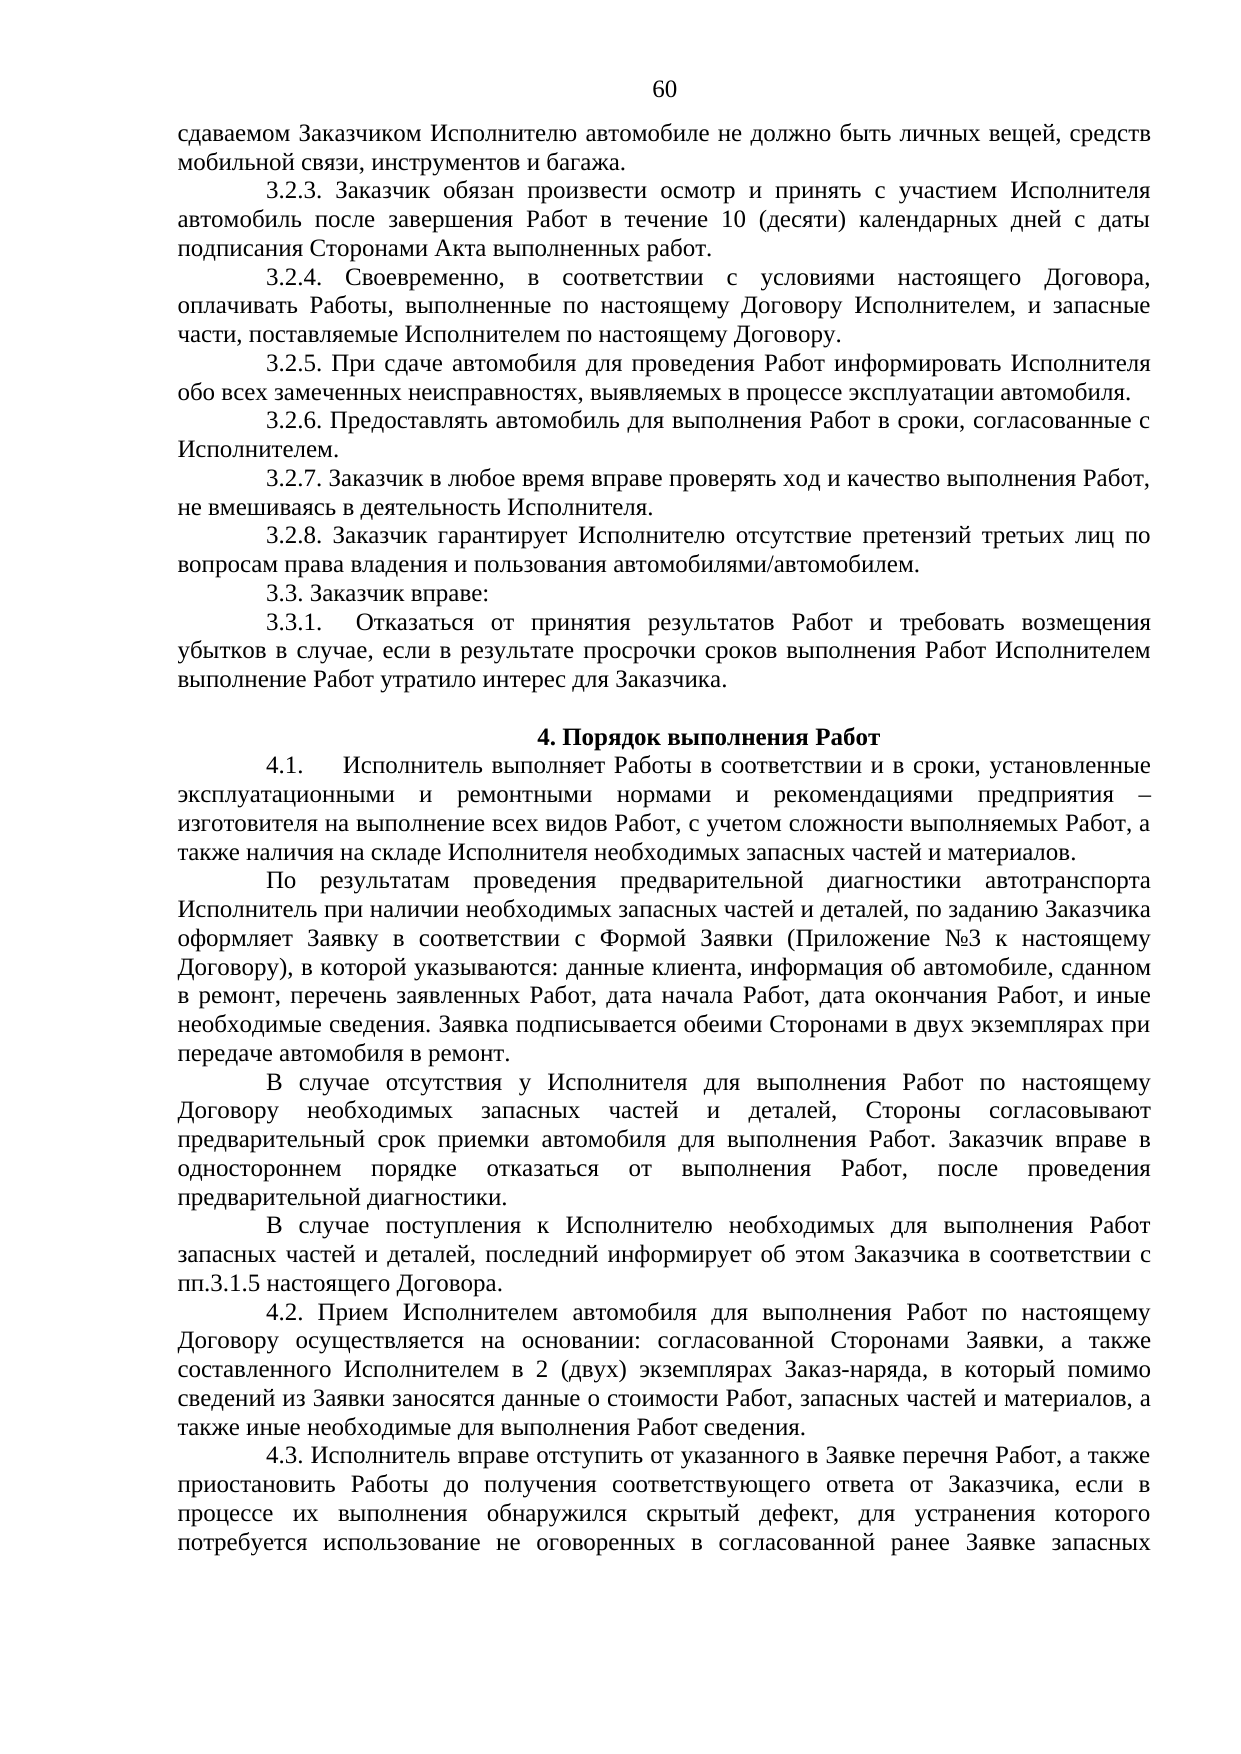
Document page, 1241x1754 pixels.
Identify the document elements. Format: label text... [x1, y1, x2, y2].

text В случае отсутствия у Исполнителя для выполнения Работ по настоящему Договору необходимых запасных частей и деталей, Стороны согласовывают предварительный срок приемки автомобиля для выполнения Работ. Заказчик вправе в одностороннем порядке отказаться от выполнения Работ, после проведения предварительной диагностики. [177, 1067, 1152, 1211]
text 3.2.6. Предоставлять автомобиль для выполнения Работ в сроки, согласованные с Исполнителем. [177, 406, 1152, 463]
text 4. Порядок выполнения Работ [177, 722, 1152, 751]
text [177, 118, 1152, 176]
text 3.2.7. Заказчик в любое время вправе проверять ход и качество выполнения Работ, не вмешиваясь в деятельность Исполнителя. [177, 463, 1152, 521]
text По результатам проведения предварительной диагностики автотранспорта Исполнитель при наличии необходимых запасных частей и деталей, по заданию Заказчика оформляет Заявку в соответствии с Формой Заявки (Приложение №3 к настоящему Договору), в которой указываются: данные клиента, информация об автомобиле, сданном в ремонт, перечень заявленных Работ, дата начала Работ, дата окончания Работ, и иные необходимые сведения. Заявка подписывается обеими Сторонами в двух экземплярах при передаче автомобиля в ремонт. [177, 866, 1152, 1067]
text 3.3. Заказчик вправе: [177, 578, 1152, 607]
list Исполнитель выполняет Работы в соответствии и в сроки, установленные эксплуатационными и ремонтными нормами и рекомендациями предприятия – изготовителя на выполнение всех видов Работ, с учетом сложности выполняемых Работ, а также наличия на складе Исполнителя необходимых запасных частей и материалов. [177, 751, 1152, 866]
text 3.2.3. Заказчик обязан произвести осмотр и принять с участием Исполнителя автомобиль после завершения Работ в течение 10 (десяти) календарных дней с даты подписания Сторонами Акта выполненных работ. [177, 176, 1152, 262]
text 4.2. Прием Исполнителем автомобиля для выполнения Работ по настоящему Договору осуществляется на основании: согласованной Сторонами Заявки, а также составленного Исполнителем в 2 (двух) экземплярах Заказ-наряда, в который помимо сведений из Заявки заносятся данные о стоимости Работ, запасных частей и материалов, а также иные необходимые для выполнения Работ сведения. [177, 1297, 1152, 1441]
text 3.2.8. Заказчик гарантирует Исполнителю отсутствие претензий третьих лиц по вопросам права владения и пользования автомобилями/автомобилем. [177, 521, 1152, 578]
text В случае поступления к Исполнителю необходимых для выполнения Работ запасных частей и деталей, последний информирует об этом Заказчика в соответствии с пп.3.1.5 настоящего Договора. [177, 1211, 1152, 1297]
text 3.2.5. При сдаче автомобиля для проведения Работ информировать Исполнителя обо всех замеченных неисправностях, выявляемых в процессе эксплуатации автомобиля. [177, 348, 1152, 406]
text 3.2.4. Своевременно, в соответствии с условиями настоящего Договора, оплачивать Работы, выполненные по настоящему Договору Исполнителем, и запасные части, поставляемые Исполнителем по настоящему Договору. [177, 262, 1152, 348]
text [177, 1441, 1152, 1556]
text 3.3.1. Отказаться от принятия результатов Работ и требовать возмещения убытков в случае, если в результате просрочки сроков выполнения Работ Исполнителем выполнение Работ утратило интерес для Заказчика. [177, 607, 1152, 693]
